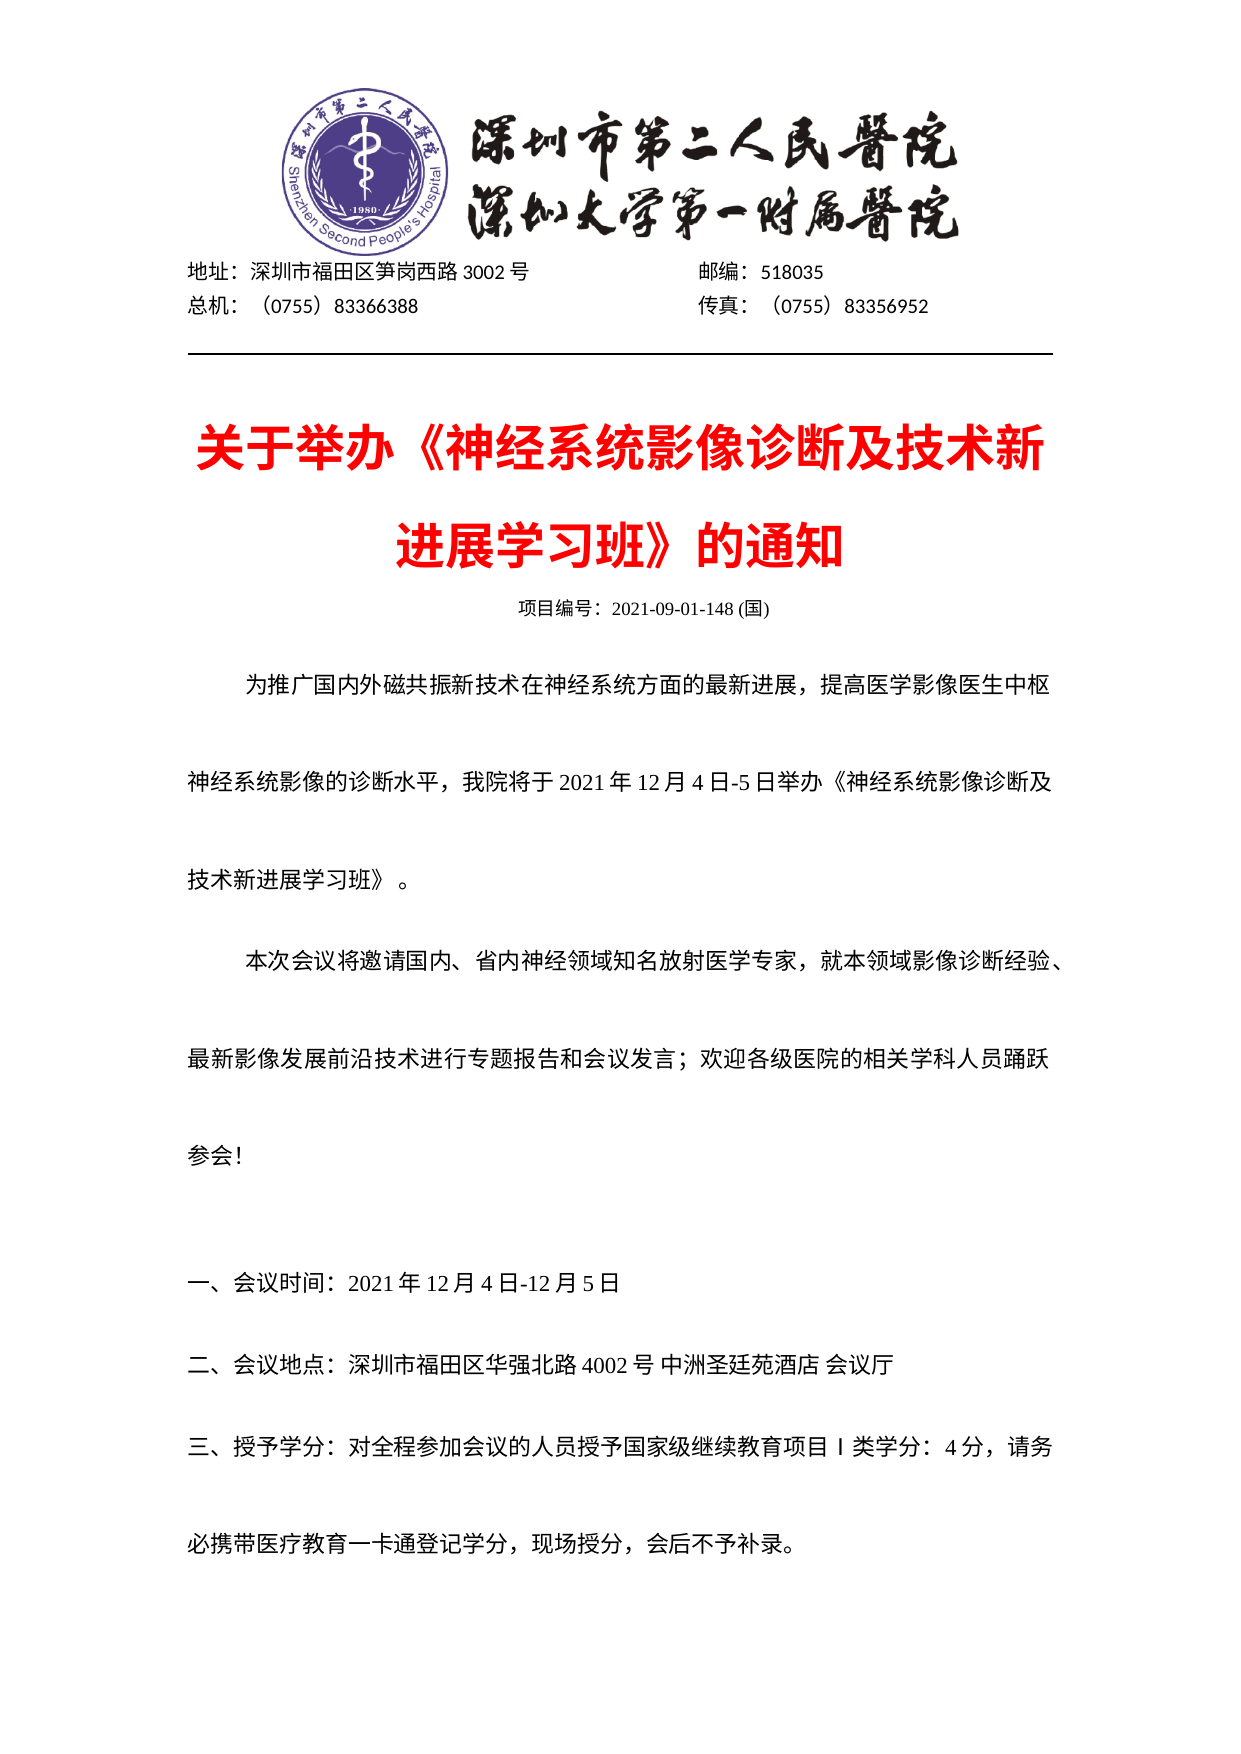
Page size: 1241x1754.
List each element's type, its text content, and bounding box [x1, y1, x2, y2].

text 二、会议地点：深圳市福田区华强北路4002号 中洲圣廷苑酒店 会议厅 [187, 1331, 1053, 1396]
text 三、授予学分：对全程参加会议的人员授予国家级继续教育项目Ⅰ类学分：4分，请务必携带医疗教育一卡通登记学分，现场授分，会后不予补录。 [187, 1413, 1053, 1575]
text 本次会议将邀请国内、省内神经领域知名放射医学专家，就本领域影像诊断经验、最新影像发展前沿技术进行专题报告和会议发言；欢迎各级医院的相关学科人员踊跃参会！ [187, 927, 1053, 1187]
picture [281, 88, 959, 256]
text 为推广国内外磁共振新技术在神经系统方面的最新进展，提高医学影像医生中枢神经系统影像的诊断水平，我院将于2021年12月4日-5日举办《神经系统影像诊断及技术新进展学习班》 。 [187, 651, 1053, 911]
text 一、会议时间：2021年12月4日-12月5日 [187, 1249, 1053, 1314]
text 关于举办《神经系统影像诊断及技术新进展学习班》的通知 [187, 396, 1053, 591]
text 项目编号：2021-09-01-148 (国) [187, 591, 1053, 623]
